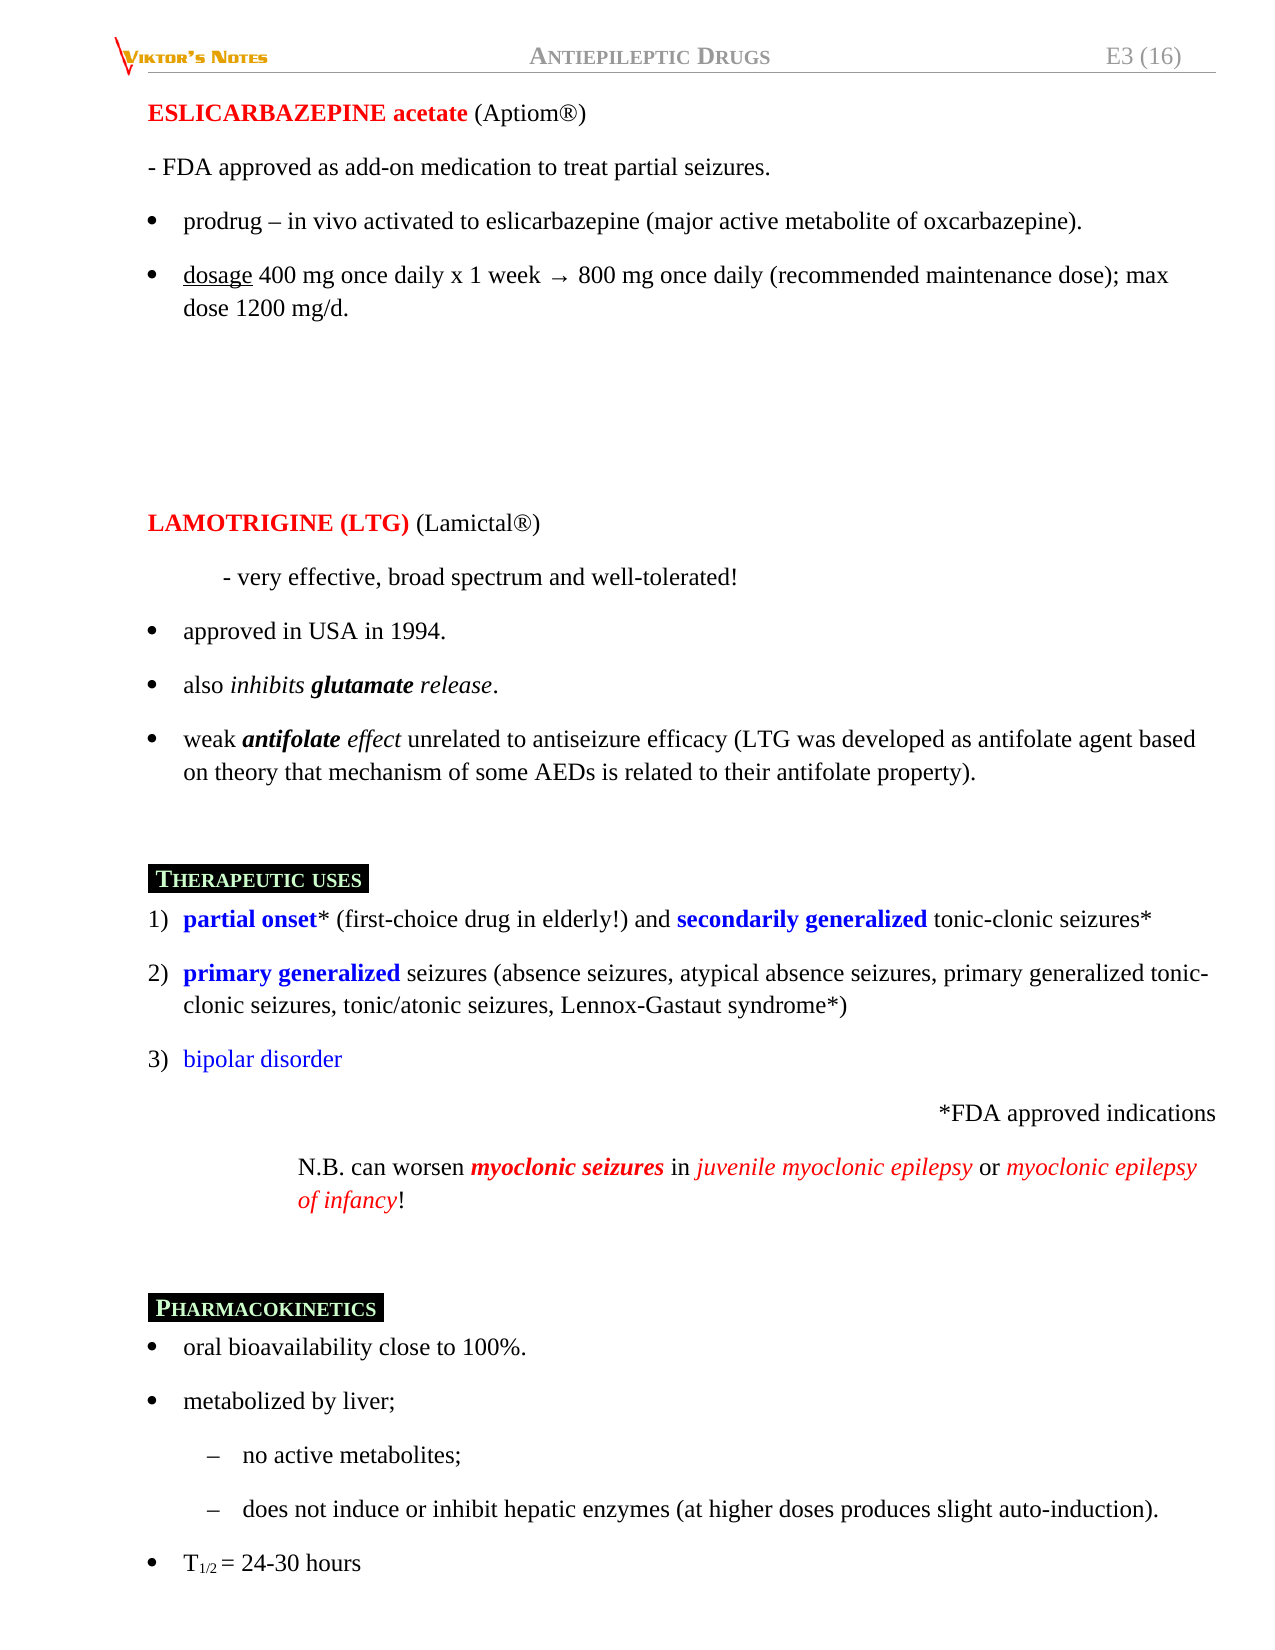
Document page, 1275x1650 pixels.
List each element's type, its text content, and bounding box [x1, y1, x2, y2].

list T1/2 = 24-30 hours [148, 1548, 1216, 1576]
text N.B. can worsen myoclonic seizures in juvenile myoclonic epilepsy or myoclonic epilepsy of infancy! [298, 1152, 1216, 1214]
list partial onset* (first-choice drug in elderly!) and secondarily generalized tonic-clonic seizures* [148, 904, 1216, 932]
text Therapeutic uses [148, 864, 369, 893]
list dosage 400 mg once daily x 1 week → 800 mg once daily (recommended maintenance dose); max dose 1200 mg/d. [148, 260, 1216, 322]
list primary generalized seizures (absence seizures, atypical absence seizures, primary generalized tonic-clonic seizures, tonic/atonic seizures, Lennox-Gastaut syndrome*) [148, 958, 1216, 1019]
list does not induce or inhibit hepatic enzymes (at higher doses produces slight auto-induction). [207, 1494, 1216, 1522]
list approved in USA in 1994. [148, 616, 1216, 645]
text Lamotrigine (LTG) (Lamictal®) [148, 508, 1216, 537]
list oral bioavailability close to 100%. [148, 1332, 1216, 1361]
text - very effective, broad spectrum and well-tolerated! [223, 562, 1216, 591]
text *FDA approved indications [148, 1098, 1216, 1127]
list metabolized by liver; [148, 1386, 1216, 1415]
text - FDA approved as add-on medication to treat partial seizures. [148, 152, 1216, 181]
list also inhibits glutamate release. [148, 670, 1216, 699]
list no active metabolites; [207, 1440, 1216, 1469]
picture [112, 37, 269, 78]
list bipolar disorder [148, 1044, 1216, 1073]
list weak antifolate effect unrelated to antiseizure efficacy (LTG was developed as antifolate agent based on theory that mechanism of some AEDs is related to their antifolate property). [148, 724, 1216, 786]
text Pharmacokinetics [148, 1293, 384, 1322]
list prodrug – in vivo activated to eslicarbazepine (major active metabolite of oxcarbazepine). [148, 206, 1216, 235]
text Eslicarbazepine acetate (Aptiom®) [148, 98, 1216, 127]
